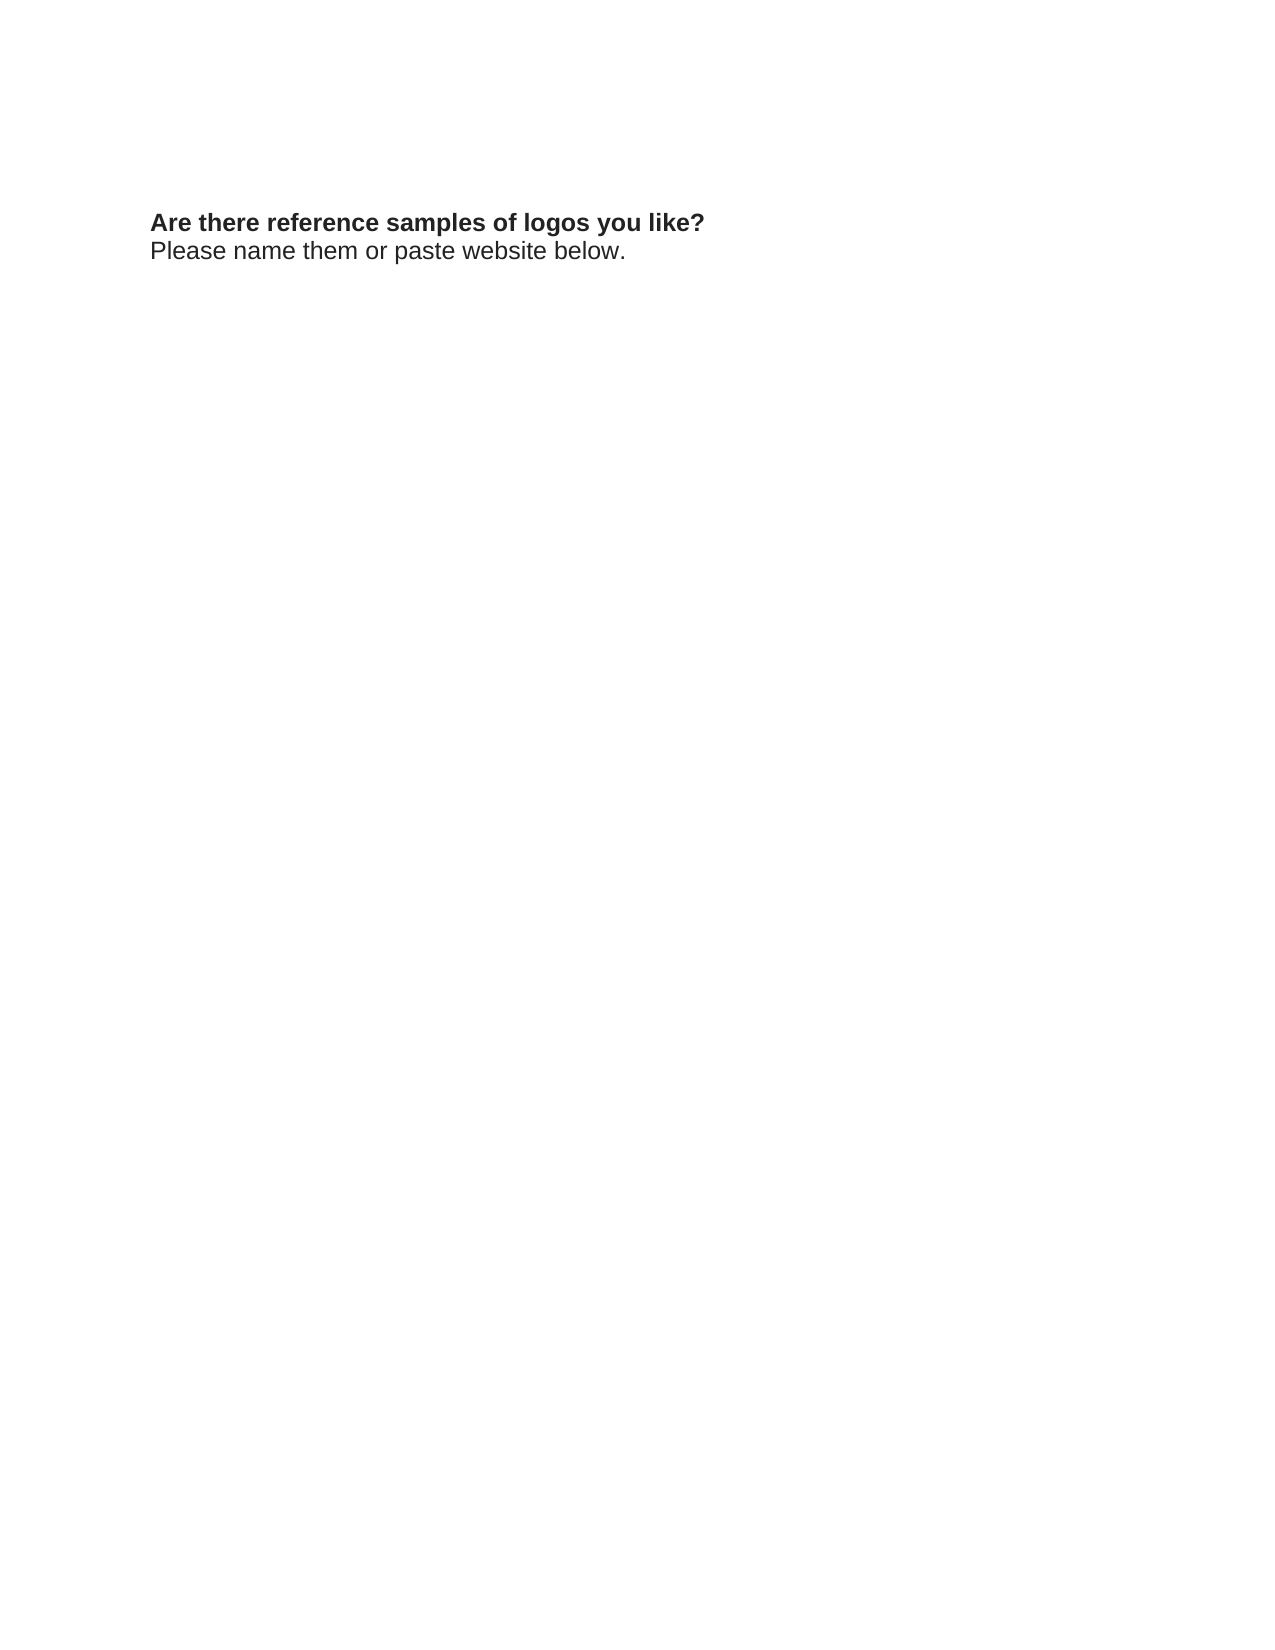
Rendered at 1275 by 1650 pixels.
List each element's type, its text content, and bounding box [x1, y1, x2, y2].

text Please name them or paste website below. [150, 236, 1125, 265]
text Are there reference samples of logos you like? [150, 207, 1125, 236]
